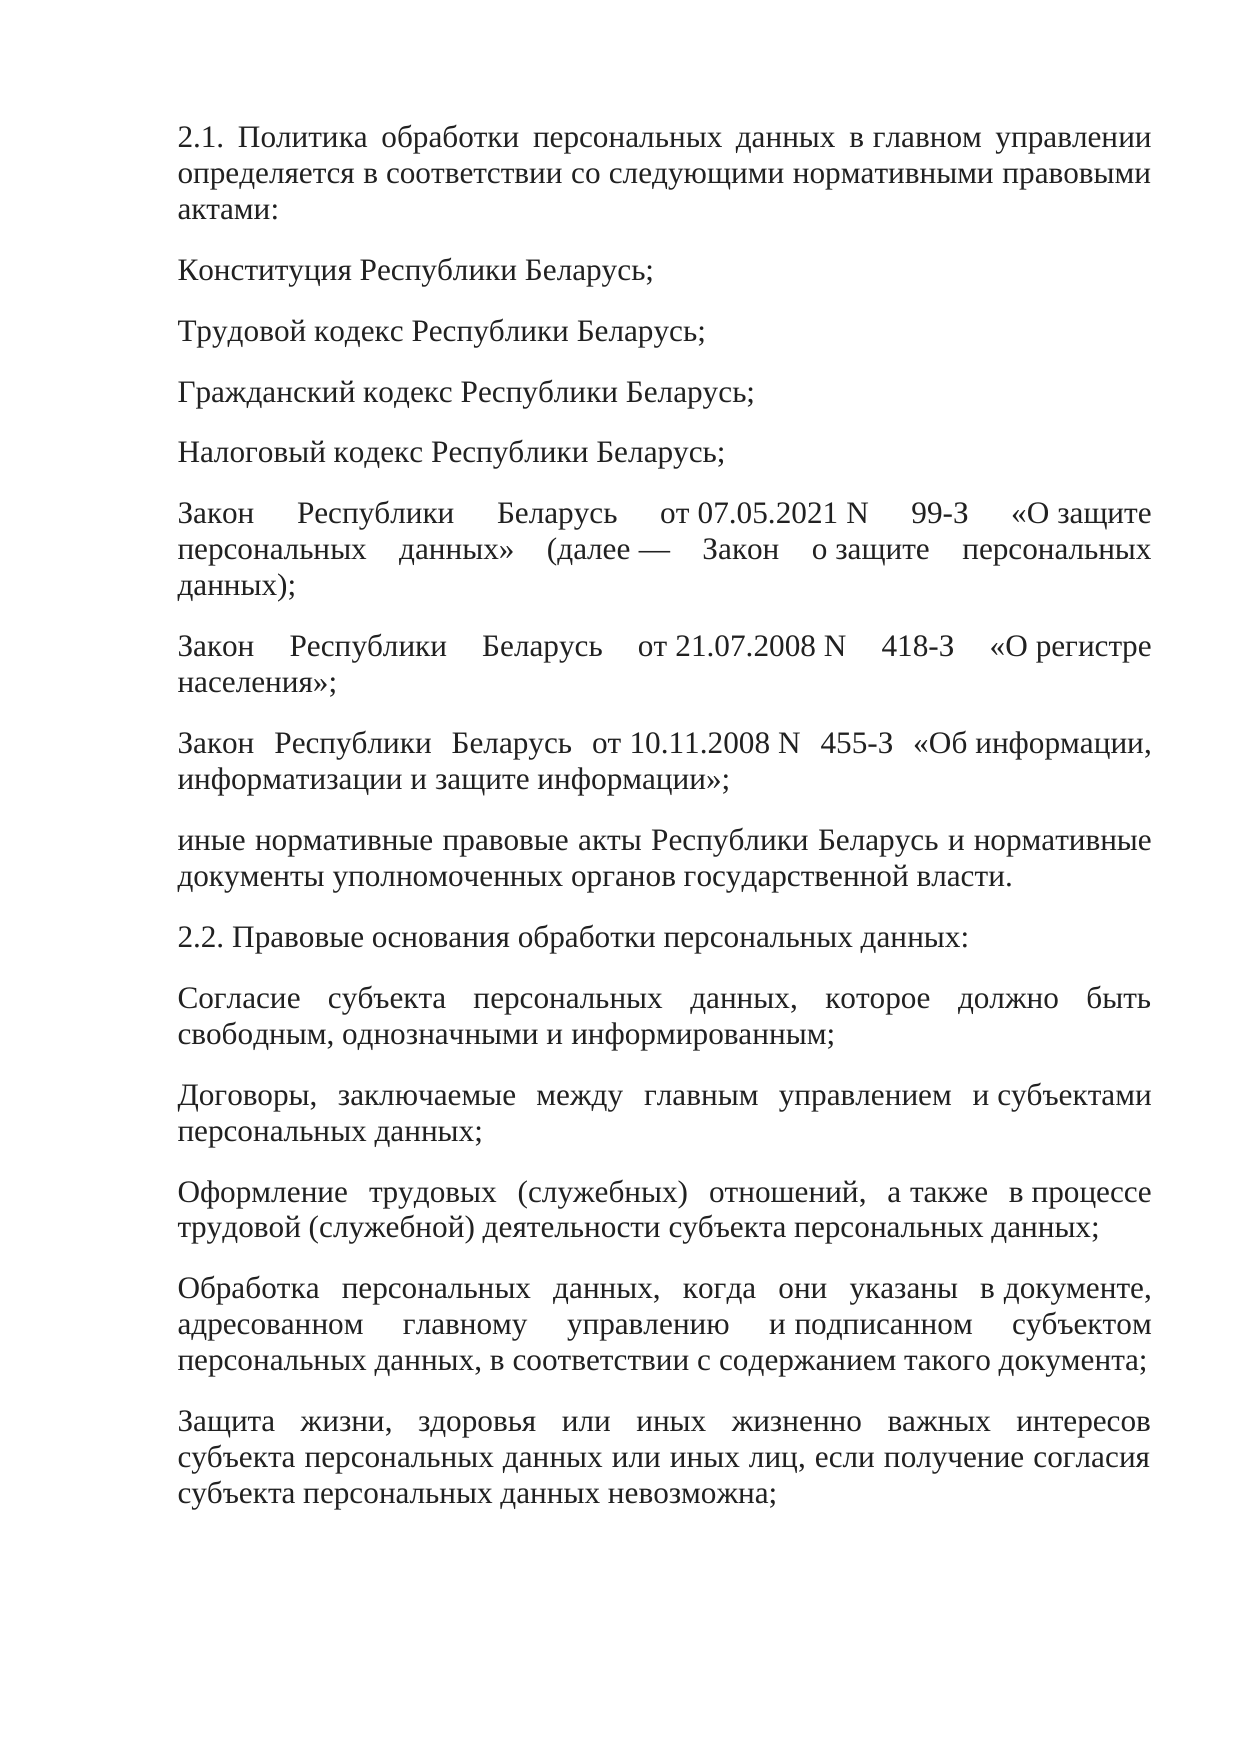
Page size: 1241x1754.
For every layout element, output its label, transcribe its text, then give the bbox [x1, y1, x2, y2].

text Закон Республики Беларусь от 10.11.2008 N 455-З «Об информации, информатизации и защите информации»; [177, 724, 1152, 796]
text 2.1. Политика обработки персональных данных в главном управлении определяется в соответствии со следующими нормативными правовыми актами: [177, 118, 1152, 226]
text Согласие субъекта персональных данных, которое должно быть свободным, однозначными и информированным; [177, 979, 1152, 1051]
text Обработка персональных данных, когда они указаны в документе, адресованном главному управлению и подписанном субъектом персональных данных, в соответствии с содержанием такого документа; [177, 1270, 1152, 1377]
text 2.2. Правовые основания обработки персональных данных: [177, 918, 1152, 954]
text Оформление трудовых (служебных) отношений, а также в процессе трудовой (служебной) деятельности субъекта персональных данных; [177, 1173, 1152, 1245]
text Закон Республики Беларусь от 21.07.2008 N 418-З «О регистре населения»; [177, 627, 1152, 699]
text Договоры, заключаемые между главным управлением и субъектами персональных данных; [483, 1076, 1152, 1148]
text Закон Республики Беларусь от 07.05.2021 N 99-З «О защите персональных данных» (далее — Закон о защите персональных данных); [177, 495, 1152, 602]
text Защита жизни, здоровья или иных жизненно важных интересов субъекта персональных данных или иных лиц, если получение согласия субъекта персональных данных невозможна; [177, 1402, 1152, 1510]
text Конституция Республики Беларусь; [177, 251, 1152, 287]
text Трудовой кодекс Республики Беларусь; [177, 312, 1152, 348]
text иные нормативные правовые акты Республики Беларусь и нормативные документы уполномоченных органов государственной власти. [177, 821, 1152, 893]
text Гражданский кодекс Республики Беларусь; [177, 373, 1152, 409]
text Налоговый кодекс Республики Беларусь; [177, 434, 1152, 470]
